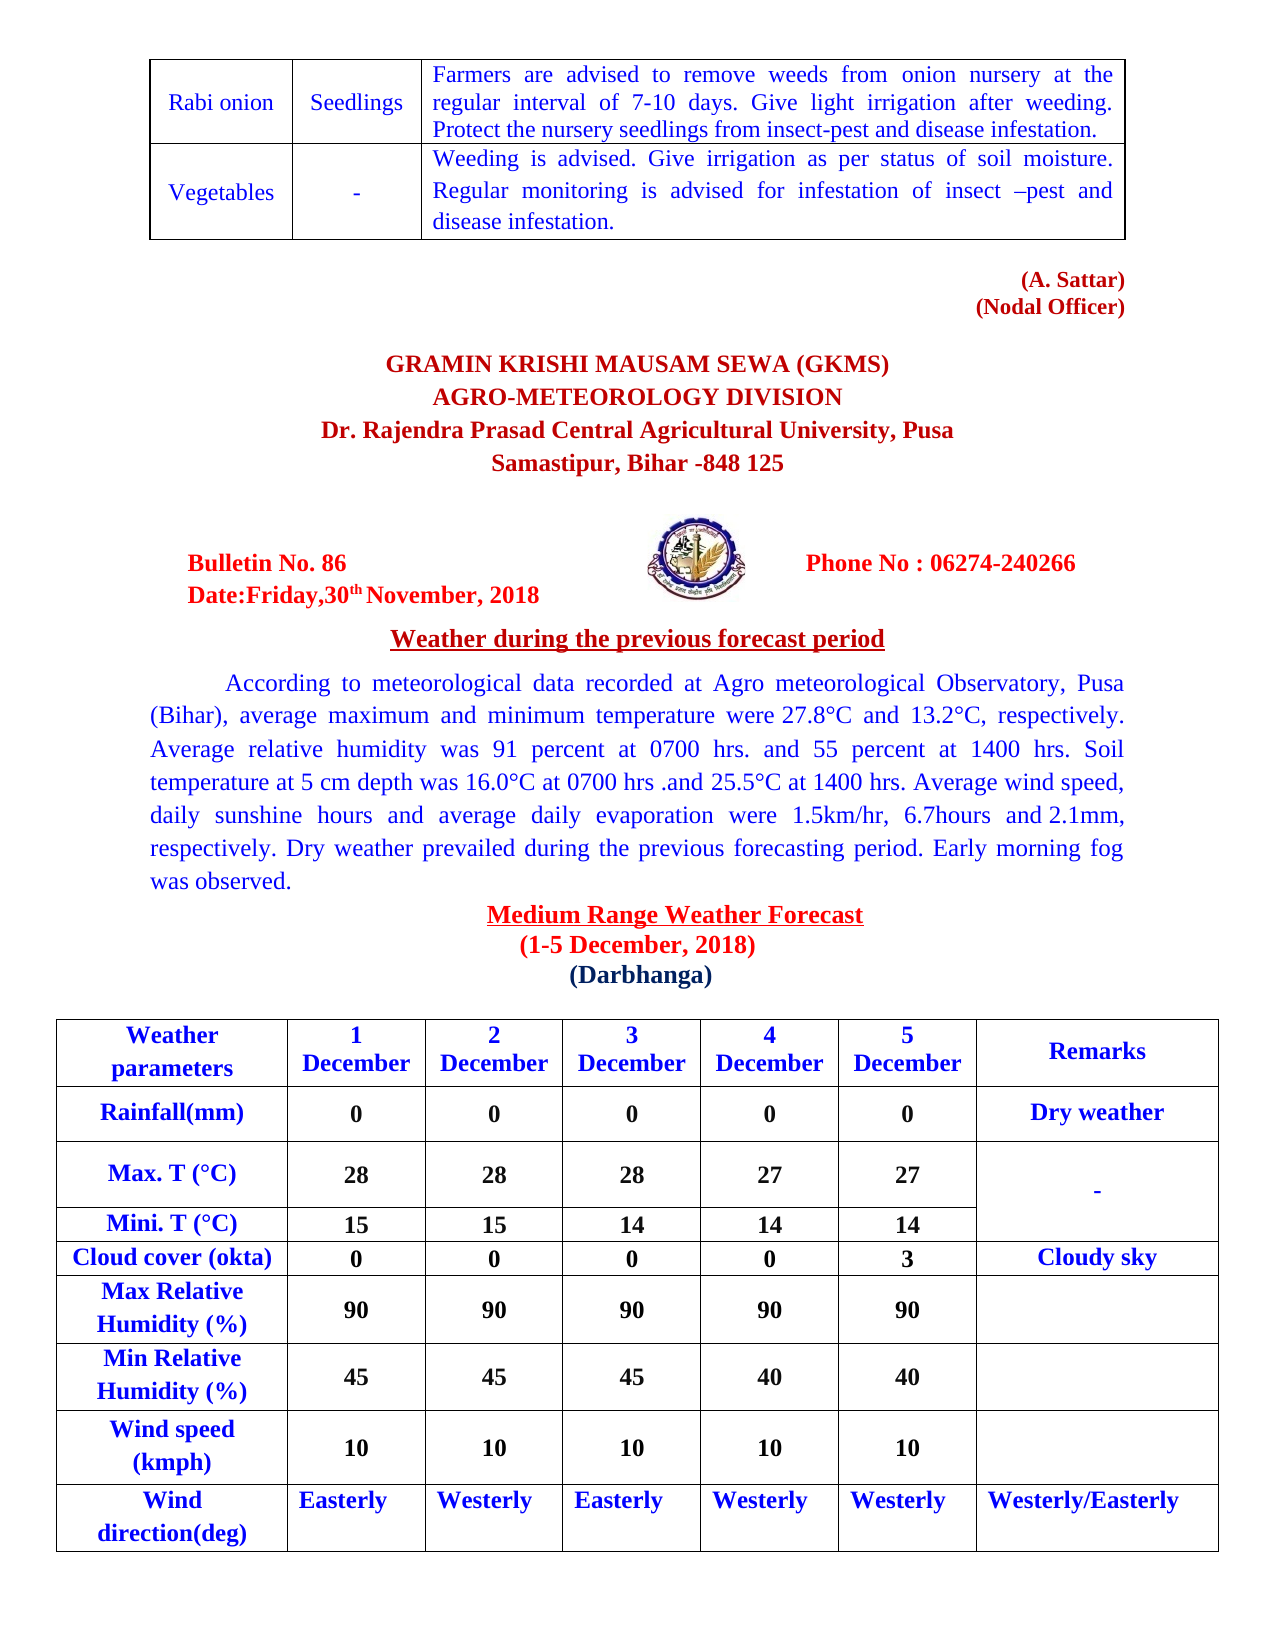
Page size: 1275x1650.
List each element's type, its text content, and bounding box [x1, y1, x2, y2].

table_cell Wind direction(deg) [57, 1485, 287, 1551]
table_header 4 December [701, 1020, 838, 1086]
table_cell 27 [701, 1142, 838, 1207]
table_cell Max Relative Humidity (%) [57, 1276, 287, 1342]
text Medium Range Weather Forecast [150, 899, 1125, 929]
table_cell Rabi onion [151, 60, 292, 143]
table_cell - [977, 1142, 1218, 1241]
table_cell 28 [426, 1142, 562, 1207]
table_cell 10 [426, 1411, 562, 1484]
table_cell Bulletin No. 86 Date:Friday,30th November, 2018 [176, 515, 622, 614]
table_cell Westerly [839, 1485, 976, 1551]
table_cell 15 [426, 1208, 562, 1241]
table_cell 15 [288, 1208, 425, 1241]
table_cell 10 [701, 1411, 838, 1484]
table_cell Mini. T (°C) [57, 1208, 287, 1241]
table_cell Wind speed (kmph) [57, 1411, 287, 1484]
table_cell Easterly [288, 1485, 425, 1551]
table_cell 40 [701, 1344, 838, 1409]
table_cell 0 [563, 1087, 700, 1141]
table_cell 10 [839, 1411, 976, 1484]
table_header Weather parameters [57, 1020, 287, 1086]
table_cell Farmers are advised to remove weeds from onion nursery at the regular interval of 7-10 days. Give light irrigation after weeding. Protect the nursery seedlings from insect-pest and disease infestation. [422, 60, 902, 143]
table_cell 10 [563, 1411, 700, 1484]
table_cell 0 [288, 1087, 425, 1141]
table_cell 0 [839, 1087, 976, 1141]
table_cell Min Relative Humidity (%) [57, 1344, 287, 1409]
table_cell 0 [563, 1242, 700, 1275]
text (A. Sattar) [150, 267, 1125, 293]
table_cell Max. T (°C) [57, 1142, 287, 1207]
table_header 1 December [288, 1020, 425, 1086]
table_cell 14 [839, 1208, 976, 1241]
table_cell 28 [288, 1142, 425, 1207]
table_cell 90 [426, 1276, 562, 1342]
table_cell Westerly [701, 1485, 838, 1551]
table_cell 90 [701, 1276, 838, 1342]
table_cell 45 [288, 1344, 425, 1409]
table_cell 3 [839, 1242, 976, 1275]
text (Darbhanga) [150, 959, 1125, 989]
table_cell Easterly [563, 1485, 700, 1551]
picture [647, 514, 746, 602]
table_cell [977, 1411, 1218, 1484]
table_cell 45 [426, 1344, 562, 1409]
table_cell Westerly [426, 1485, 562, 1551]
table_cell Westerly/Easterly [977, 1485, 1218, 1551]
table_header 2 December [426, 1020, 562, 1086]
table_header GRAMIN KRISHI MAUSAM SEWA (GKMS) AGRO-METEOROLOGY DIVISION Dr. Rajendra Prasad Central Agricultural University, Pusa Samastipur, Bihar -848 125 [176, 350, 1099, 514]
table_cell 90 [563, 1276, 700, 1342]
table_cell 90 [288, 1276, 425, 1342]
table_cell 90 [839, 1276, 976, 1342]
table_cell Seedlings [293, 60, 421, 143]
table_cell [977, 1276, 1218, 1342]
table_header 3 December [563, 1020, 700, 1086]
table_cell Dry weather [977, 1087, 1218, 1141]
table_cell 0 [426, 1242, 562, 1275]
table_cell 0 [701, 1087, 838, 1141]
table_cell 27 [839, 1142, 976, 1207]
table_cell 28 [563, 1142, 700, 1207]
table_cell Weeding is advised. Give irrigation as per status of soil moisture. Regular monitoring is advised for infestation of insect –pest and disease infestation. [422, 144, 1124, 239]
table_cell 14 [701, 1208, 838, 1241]
table_header 5 December [839, 1020, 976, 1086]
text (1-5 December, 2018) [150, 929, 1125, 959]
table_header Remarks [977, 1020, 1218, 1086]
table_cell 0 [701, 1242, 838, 1275]
table_cell Vegetables [151, 144, 292, 239]
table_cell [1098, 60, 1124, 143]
text According to meteorological data recorded at Agro meteorological Observatory, Pusa (Bihar), average maximum and minimum temperature were 27.8°C and 13.2°C, respectively. Average relative humidity was 91 percent at 0700 hrs. and 55 percent at 1400 hrs. Soil temperature at 5 cm depth was 16.0°C at 0700 hrs .and 25.5°C at 1400 hrs. Average wind speed, daily sunshine hours and average daily evaporation were 1.5km/hr, 6.7hours and 2.1mm, respectively. Dry weather prevailed during the previous forecasting period. Early morning fog was observed. [150, 668, 1125, 894]
text Weather during the previous forecast period [150, 623, 1125, 653]
table_cell Rainfall(mm) [57, 1087, 287, 1141]
table_cell Cloud cover (okta) [57, 1242, 287, 1275]
table_cell 40 [839, 1344, 976, 1409]
table_cell Phone No : 06274-240266 [770, 515, 1099, 614]
table_cell 0 [426, 1087, 562, 1141]
table_cell 45 [563, 1344, 700, 1409]
table_cell - [293, 144, 421, 239]
table_cell 0 [288, 1242, 425, 1275]
table_cell 10 [288, 1411, 425, 1484]
text (Nodal Officer) [150, 293, 1125, 319]
table_cell [977, 1344, 1218, 1409]
table_cell Cloudy sky [977, 1242, 1218, 1275]
table_cell 14 [563, 1208, 700, 1241]
table_cell [623, 515, 770, 614]
